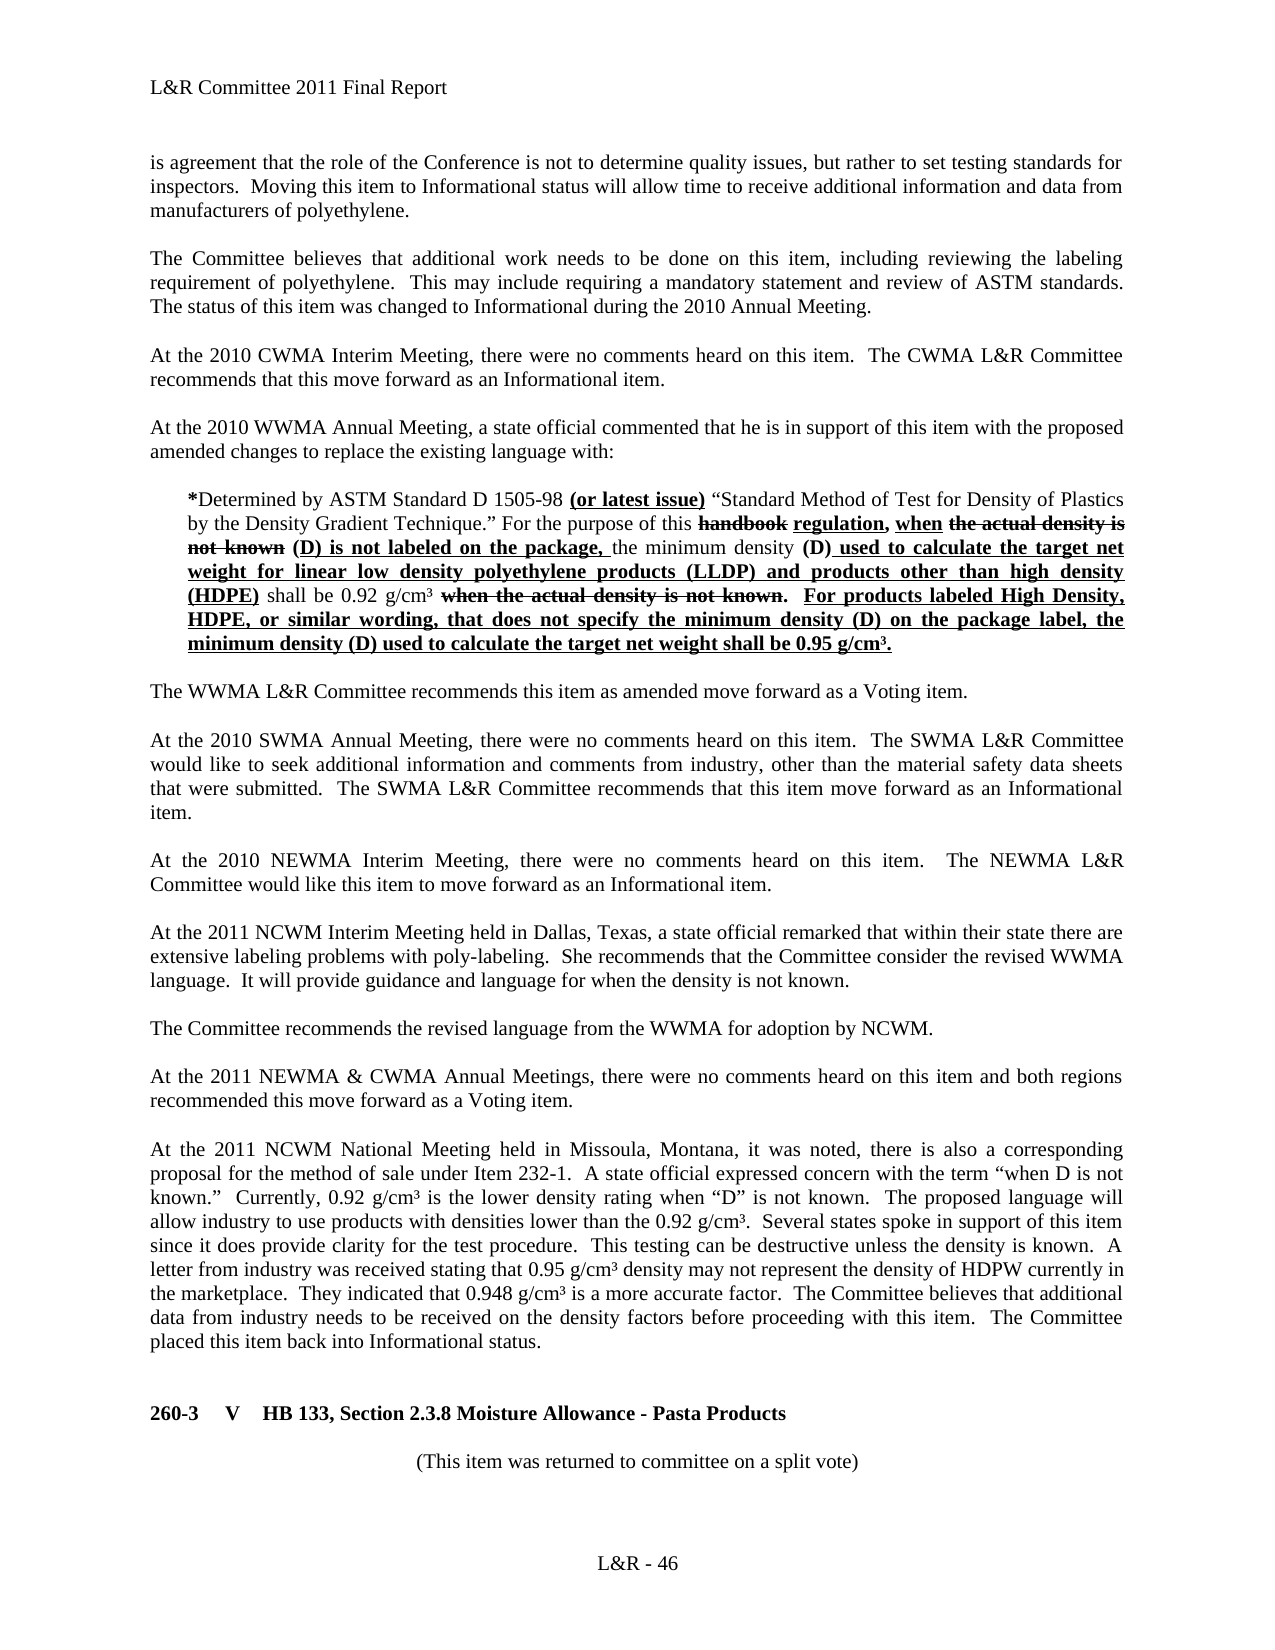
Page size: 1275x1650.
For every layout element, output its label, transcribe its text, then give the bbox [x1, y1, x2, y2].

text At the 2011 NCWM National Meeting held in Missoula, Montana, it was noted, there is also a corresponding proposal for the method of sale under Item 232-1. A state official expressed concern with the term “when D is not known.” Currently, 0.92 g/cm³ is the lower density rating when “D” is not known. The proposed language will allow industry to use products with densities lower than the 0.92 g/cm³. Several states spoke in support of this item since it does provide clarity for the test procedure. This testing can be destructive unless the density is known. A letter from industry was received stating that 0.95 g/cm³ density may not represent the density of HDPW currently in the marketplace. They indicated that 0.948 g/cm³ is a more accurate factor. The Committee believes that additional data from industry needs to be received on the density factors before proceeding with this item. The Committee placed this item back into Informational status. [150, 1137, 1125, 1353]
text At the 2010 CWMA Interim Meeting, there were no comments heard on this item. The CWMA L&R Committee recommends that this move forward as an Informational item. [150, 342, 1125, 391]
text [150, 150, 1125, 222]
text At the 2011 NCWM Interim Meeting held in Dallas, Texas, a state official remarked that within their state there are extensive labeling problems with poly-labeling. She recommends that the Committee consider the revised WWMA language. It will provide guidance and language for when the density is not known. [150, 920, 1125, 992]
text At the 2010 WWMA Annual Meeting, a state official commented that he is in support of this item with the proposed amended changes to replace the existing language with: [150, 415, 1125, 463]
text The WWMA L&R Committee recommends this item as amended move forward as a Voting item. [150, 679, 1125, 703]
text *Determined by ASTM Standard D 1505-98 (or latest issue) “Standard Method of Test for Density of Plastics by the Density Gradient Technique.” For the purpose of this handbook regulation, when the actual density is not known (D) is not labeled on the package, the minimum density (D) used to calculate the target net weight for linear low density polyethylene products (LLDP) and products other than high density (HDPE) shall be 0.92 g/cm³ when the actual density is not known. For products labeled High Density, HDPE, or similar wording, that does not specify the minimum density (D) on the package label, the minimum density (D) used to calculate the target net weight shall be 0.95 g/cm³. [187, 487, 1125, 580]
text (This item was returned to committee on a split vote) [150, 1449, 1125, 1473]
text At the 2010 SWMA Annual Meeting, there were no comments heard on this item. The SWMA L&R Committee would like to seek additional information and comments from industry, other than the material safety data sheets that were submitted. The SWMA L&R Committee recommends that this item move forward as an Informational item. [150, 727, 1125, 824]
text *Determined by ASTM Standard D 1505-98 (or latest issue) “Standard Method of Test for Density of Plastics by the Density Gradient Technique.” For the purpose of this handbook regulation, when the actual density is not known (D) is not labeled on the package, the minimum density (D) used to calculate the target net weight for linear low density polyethylene products (LLDP) and products other than high density (HDPE) shall be 0.92 g/cm³ when the actual density is not known. For products labeled High Density, HDPE, or similar wording, that does not specify the minimum density (D) on the package label, the minimum density (D) used to calculate the target net weight shall be 0.95 g/cm³. [187, 581, 1125, 628]
text The Committee recommends the revised language from the WWMA for adoption by NCWM. [150, 1016, 1125, 1040]
text At the 2011 NEWMA & CWMA Annual Meetings, there were no comments heard on this item and both regions recommended this move forward as a Voting item. [150, 1064, 1125, 1112]
text At the 2010 NEWMA Interim Meeting, there were no comments heard on this item. The NEWMA L&R Committee would like this item to move forward as an Informational item. [150, 848, 1125, 896]
subtitle 260-3 V HB 133, Section 2.3.8 Moisture Allowance - Pasta Products [150, 1401, 1125, 1425]
text The Committee believes that additional work needs to be done on this item, including reviewing the labeling requirement of polyethylene. This may include requiring a mandatory statement and review of ASTM standards. The status of this item was changed to Informational during the 2010 Annual Meeting. [150, 246, 1125, 318]
